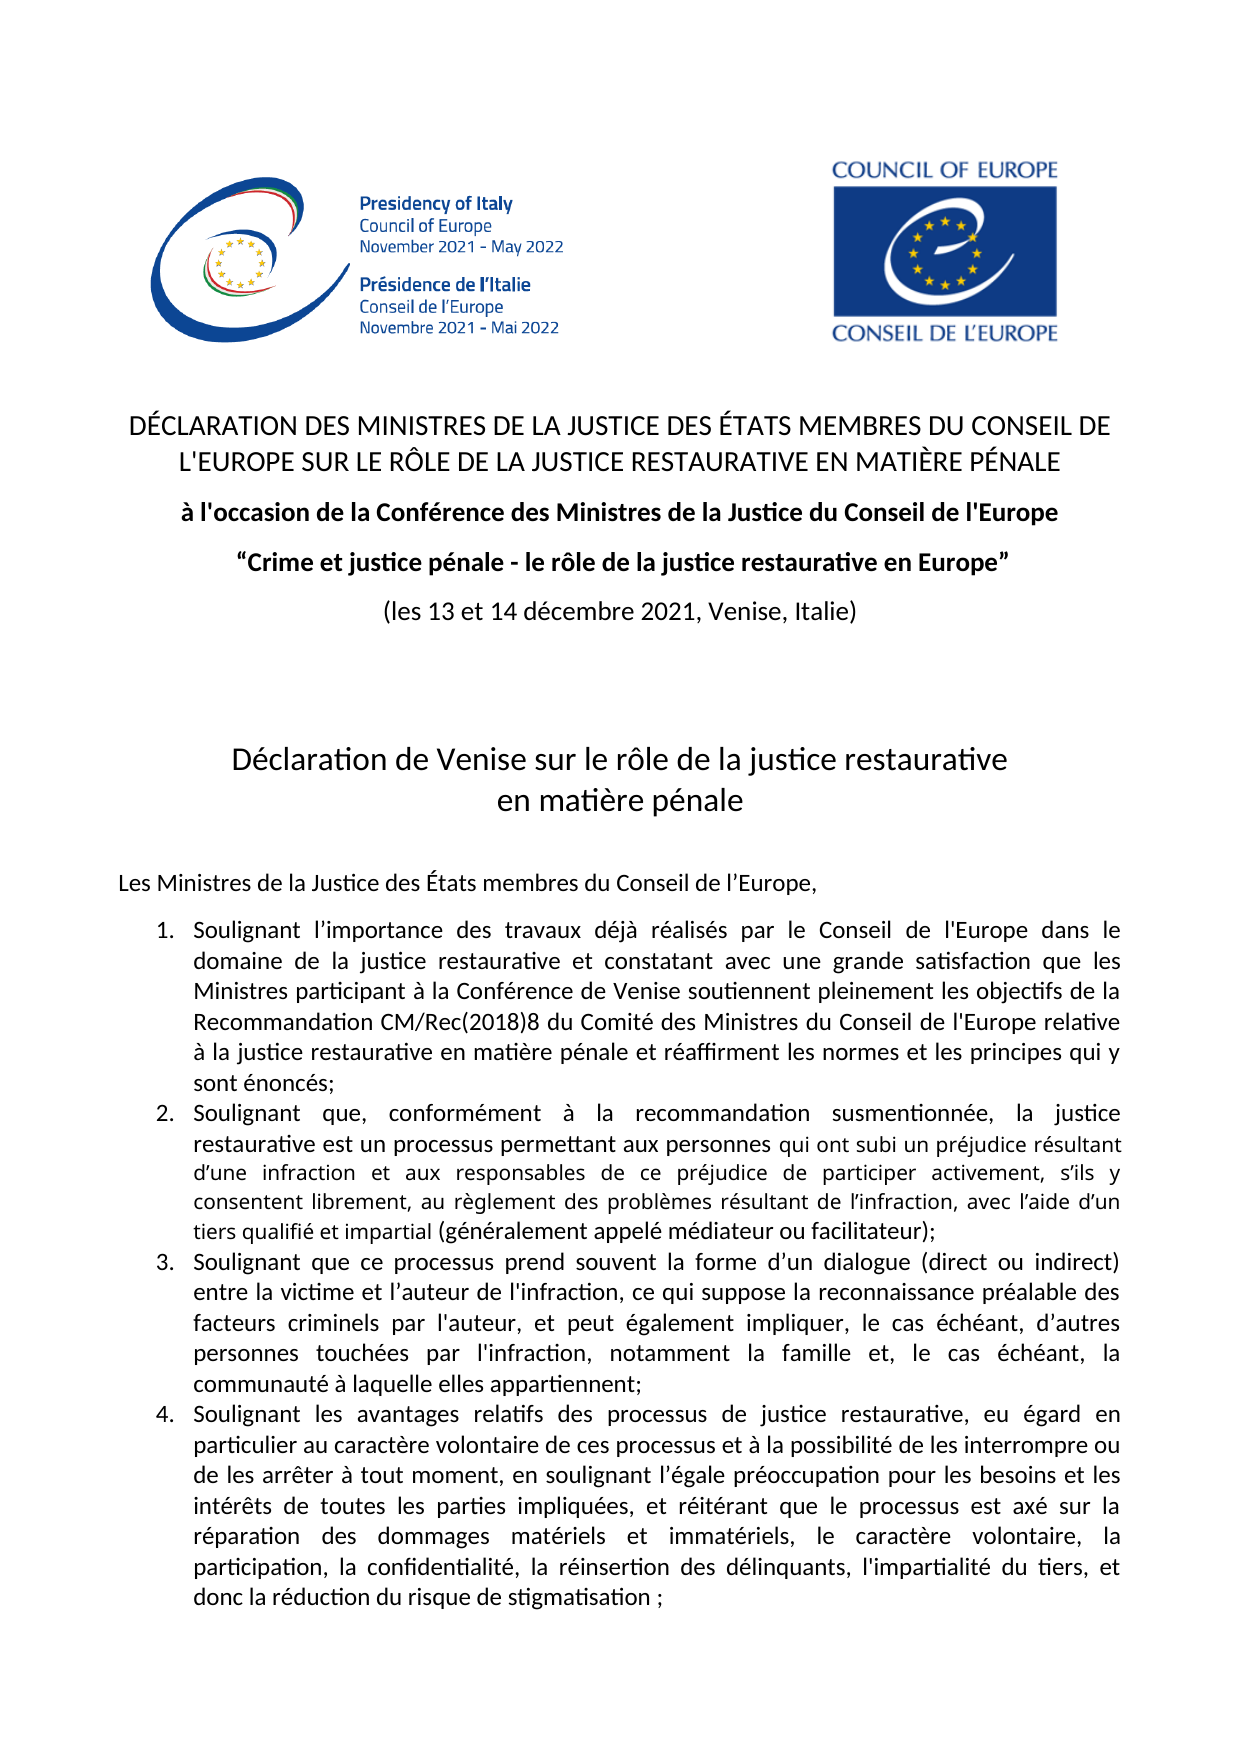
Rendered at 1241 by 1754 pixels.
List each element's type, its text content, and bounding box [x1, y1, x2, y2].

list Soulignant que, conformément à la recommandation susmentionnée, la justice restaurative est un processus permettant aux personnes qui ont subi un préjudice résultant d’une infraction et aux responsables de ce préjudice de participer activement, s’ils y consentent librement, au règlement des problèmes résultant de l’infraction, avec l’aide d’un tiers qualifié et impartial (généralement appelé médiateur ou facilitateur); [156, 1097, 1122, 1246]
text à l'occasion de la Conférence des Ministres de la Justice du Conseil de l'Europe [118, 495, 1122, 528]
text “Crime et justice pénale - le rôle de la justice restaurative en Europe” [118, 545, 1122, 578]
picture [118, 168, 583, 356]
text en matière pénale [118, 779, 1122, 820]
picture [815, 147, 1075, 356]
list Soulignant que ce processus prend souvent la forme d’un dialogue (direct ou indirect) entre la victime et l’auteur de l'infraction, ce qui suppose la reconnaissance préalable des facteurs criminels par l'auteur, et peut également impliquer, le cas échéant, d’autres personnes touchées par l'infraction, notamment la famille et, le cas échéant, la communauté à laquelle elles appartiennent; [156, 1246, 1122, 1398]
text Déclaration de Venise sur le rôle de la justice restaurative [118, 738, 1122, 779]
list Soulignant les avantages relatifs des processus de justice restaurative, eu égard en particulier au caractère volontaire de ces processus et à la possibilité de les interrompre ou de les arrêter à tout moment, en soulignant l’égale préoccupation pour les besoins et les intérêts de toutes les parties impliquées, et réitérant que le processus est axé sur la réparation des dommages matériels et immatériels, le caractère volontaire, la participation, la confidentialité, la réinsertion des délinquants, l'impartialité du tiers, et donc la réduction du risque de stigmatisation ; [156, 1398, 1122, 1612]
list Soulignant l’importance des travaux déjà réalisés par le Conseil de l'Europe dans le domaine de la justice restaurative et constatant avec une grande satisfaction que les Ministres participant à la Conférence de Venise soutiennent pleinement les objectifs de la Recommandation CM/Rec(2018)8 du Comité des Ministres du Conseil de l'Europe relative à la justice restaurative en matière pénale et réaffirment les normes et les principes qui y sont énoncés; [156, 914, 1122, 1097]
text Les Ministres de la Justice des États membres du Conseil de l’Europe, [118, 867, 1122, 898]
text (les 13 et 14 décembre 2021, Venise, Italie) [118, 594, 1122, 627]
text DÉCLARATION DES MINISTRES DE LA JUSTICE DES ÉTATS MEMBRES DU CONSEIL DE L'EUROPE SUR LE RÔLE DE LA JUSTICE RESTAURATIVE EN MATIÈRE PÉNALE [118, 407, 1122, 478]
